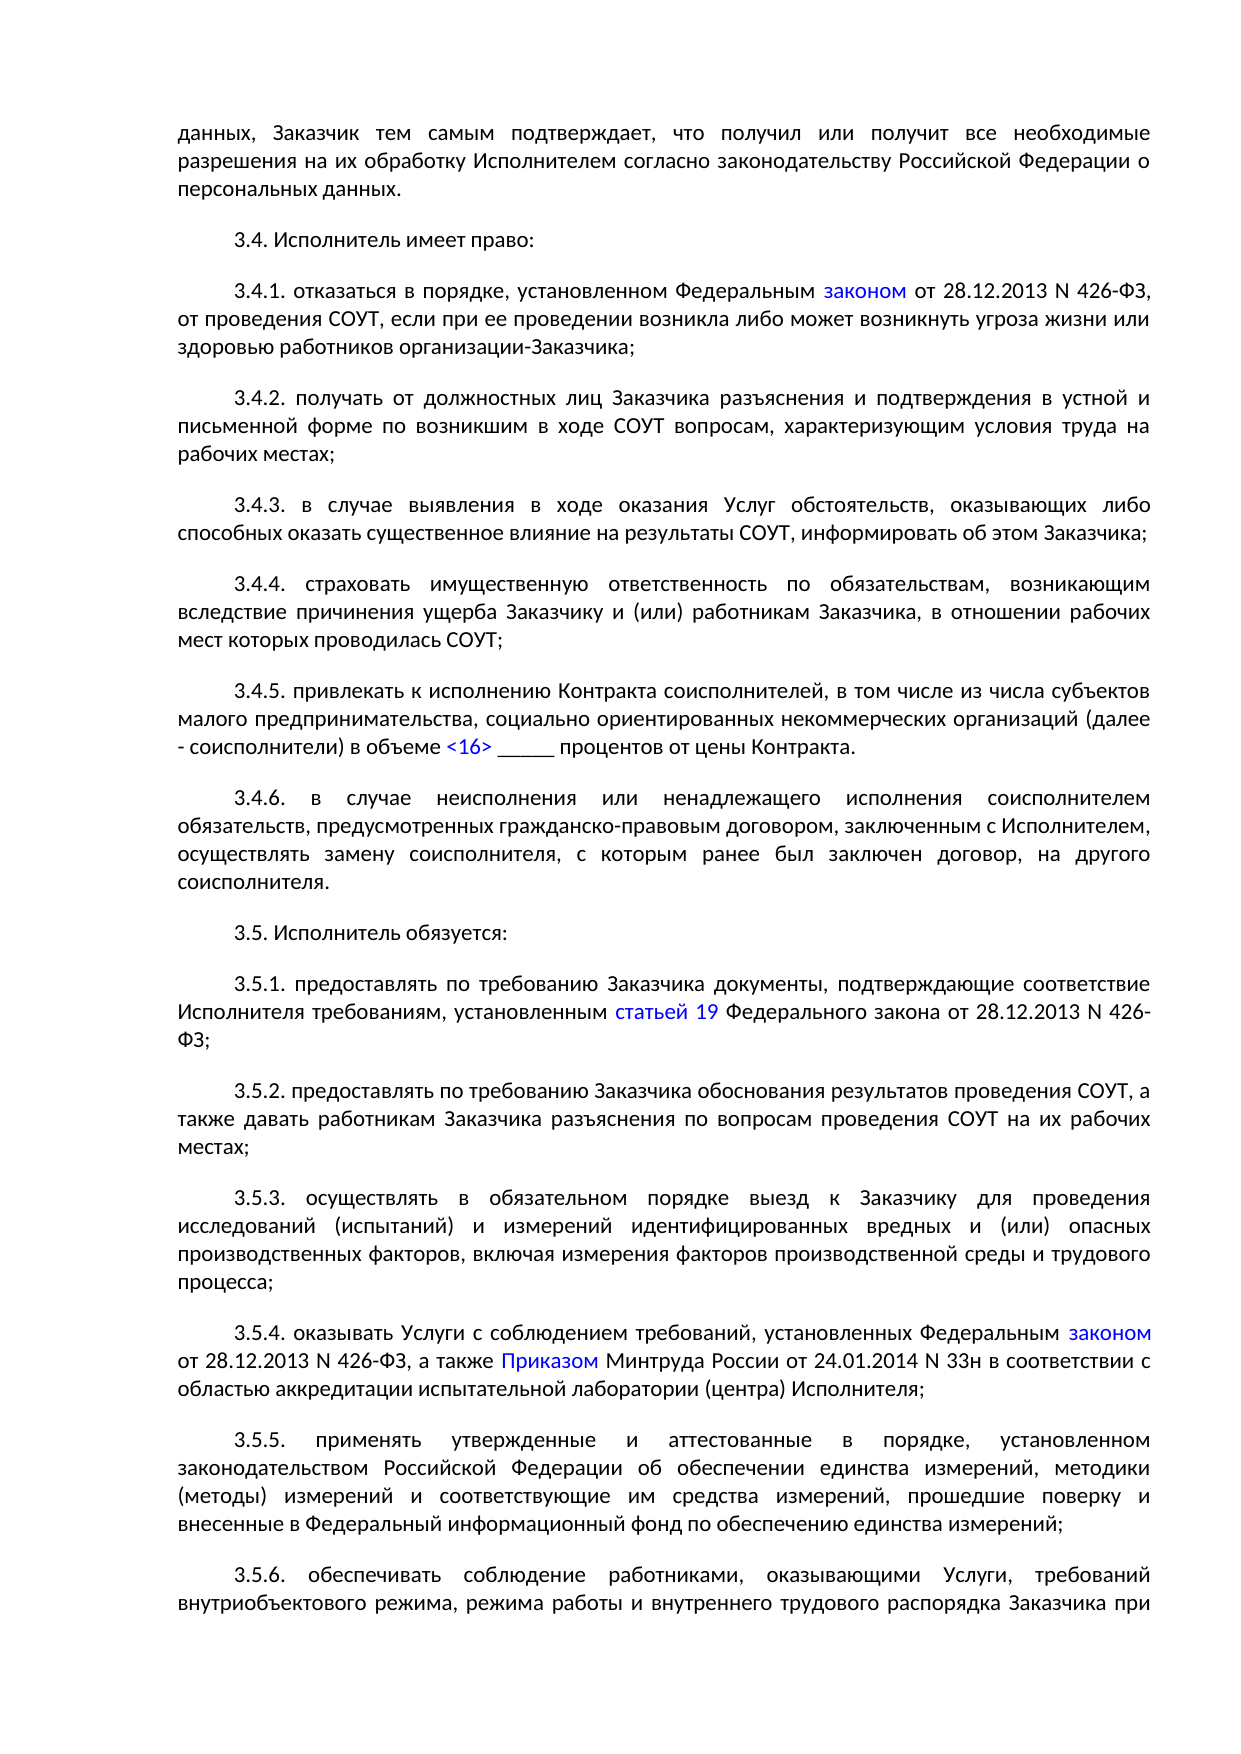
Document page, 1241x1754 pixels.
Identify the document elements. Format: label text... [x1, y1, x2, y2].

text 3.5.4. оказывать Услуги с соблюдением требований, установленных Федеральным законом от 28.12.2013 N 426-ФЗ, а также Приказом Минтруда России от 24.01.2014 N 33н в соответствии с областью аккредитации испытательной лаборатории (центра) Исполнителя; [177, 1318, 1152, 1402]
text 3.4.4. страховать имущественную ответственность по обязательствам, возникающим вследствие причинения ущерба Заказчику и (или) работникам Заказчика, в отношении рабочих мест которых проводилась СОУТ; [177, 569, 1152, 653]
text 3.5.5. применять утвержденные и аттестованные в порядке, установленном законодательством Российской Федерации об обеспечении единства измерений, методики (методы) измерений и соответствующие им средства измерений, прошедшие поверку и внесенные в Федеральный информационный фонд по обеспечению единства измерений; [177, 1425, 1152, 1537]
text 3.4.5. привлекать к исполнению Контракта соисполнителей, в том числе из числа субъектов малого предпринимательства, социально ориентированных некоммерческих организаций (далее - соисполнители) в объеме <16> _____ процентов от цены Контракта. [177, 676, 1152, 760]
text 3.5.3. осуществлять в обязательном порядке выезд к Заказчику для проведения исследований (испытаний) и измерений идентифицированных вредных и (или) опасных производственных факторов, включая измерения факторов производственной среды и трудового процесса; [177, 1183, 1152, 1295]
text 3.5. Исполнитель обязуется: [177, 918, 1152, 946]
text 3.4.6. в случае неисполнения или ненадлежащего исполнения соисполнителем обязательств, предусмотренных гражданско-правовым договором, заключенным с Исполнителем, осуществлять замену соисполнителя, с которым ранее был заключен договор, на другого соисполнителя. [177, 783, 1152, 895]
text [177, 118, 1152, 202]
text 3.5.2. предоставлять по требованию Заказчика обоснования результатов проведения СОУТ, а также давать работникам Заказчика разъяснения по вопросам проведения СОУТ на их рабочих местах; [177, 1076, 1152, 1160]
text 3.4. Исполнитель имеет право: [177, 225, 1152, 253]
text 3.5.1. предоставлять по требованию Заказчика документы, подтверждающие соответствие Исполнителя требованиям, установленным статьей 19 Федерального закона от 28.12.2013 N 426-ФЗ; [177, 969, 1152, 1053]
text 3.4.2. получать от должностных лиц Заказчика разъяснения и подтверждения в устной и письменной форме по возникшим в ходе СОУТ вопросам, характеризующим условия труда на рабочих местах; [177, 383, 1152, 467]
text 3.4.3. в случае выявления в ходе оказания Услуг обстоятельств, оказывающих либо способных оказать существенное влияние на результаты СОУТ, информировать об этом Заказчика; [177, 490, 1152, 546]
text 3.4.1. отказаться в порядке, установленном Федеральным законом от 28.12.2013 N 426-ФЗ, от проведения СОУТ, если при ее проведении возникла либо может возникнуть угроза жизни или здоровью работников организации-Заказчика; [177, 276, 1152, 360]
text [177, 1560, 1152, 1616]
